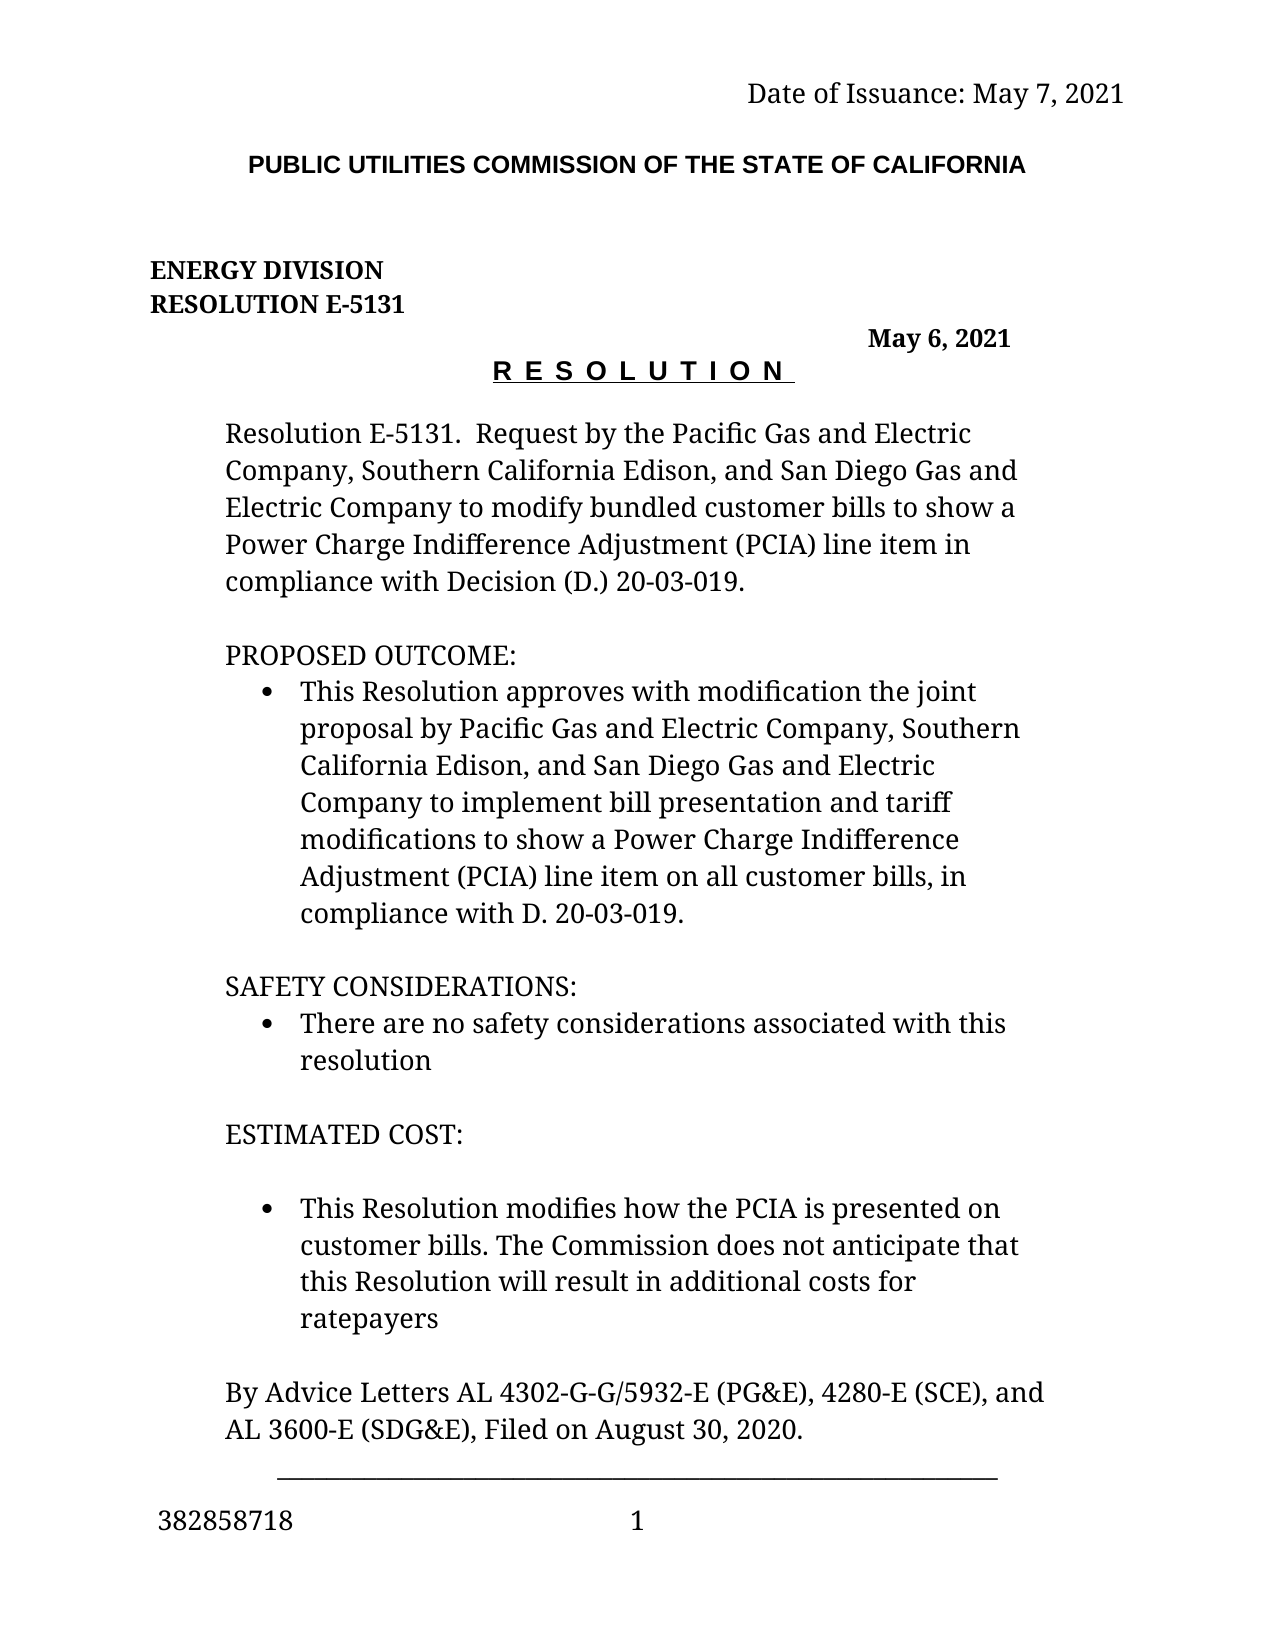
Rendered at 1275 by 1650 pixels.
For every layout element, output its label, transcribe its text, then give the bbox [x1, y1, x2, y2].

title PUBLIC UTILITIES COMMISSION OF THE STATE OF CALIFORNIA [150, 150, 1125, 179]
text ENERGY DIVISION RESOLUTION E-5131 [150, 252, 1125, 321]
text ESTIMATED COST: [225, 1115, 1050, 1189]
text RESOLUTION [150, 355, 1125, 386]
text May 6, 2021 [300, 321, 1125, 355]
list This Resolution approves with modification the joint proposal by Pacific Gas and Electric Company, Southern California Edison, and San Diego Gas and Electric Company to implement bill presentation and tariff modifications to show a Power Charge Indifference Adjustment (PCIA) line item on all customer bills, in compliance with D. 20-03-019. [262, 673, 1050, 931]
text Resolution E-5131. Request by the Pacific Gas and Electric Company, Southern California Edison, and San Diego Gas and Electric Company to modify bundled customer bills to show a Power Charge Indifference Adjustment (PCIA) line item in compliance with Decision (D.) 20-03-019. [225, 415, 1050, 599]
list There are no safety considerations associated with this resolution [262, 1005, 1050, 1078]
text __________________________________________________________ [150, 1447, 1125, 1484]
list This Resolution modifies how the PCIA is presented on customer bills. The Commission does not anticipate that this Resolution will result in additional costs for ratepayers [262, 1189, 1050, 1337]
text PROPOSED OUTCOME: [225, 636, 1050, 673]
text By Advice Letters AL 4302-G-G/5932-E (PG&E), 4280-E (SCE), and AL 3600-E (SDG&E), Filed on August 30, 2020. [225, 1373, 1050, 1447]
text SAFETY CONSIDERATIONS: [225, 968, 1050, 1005]
